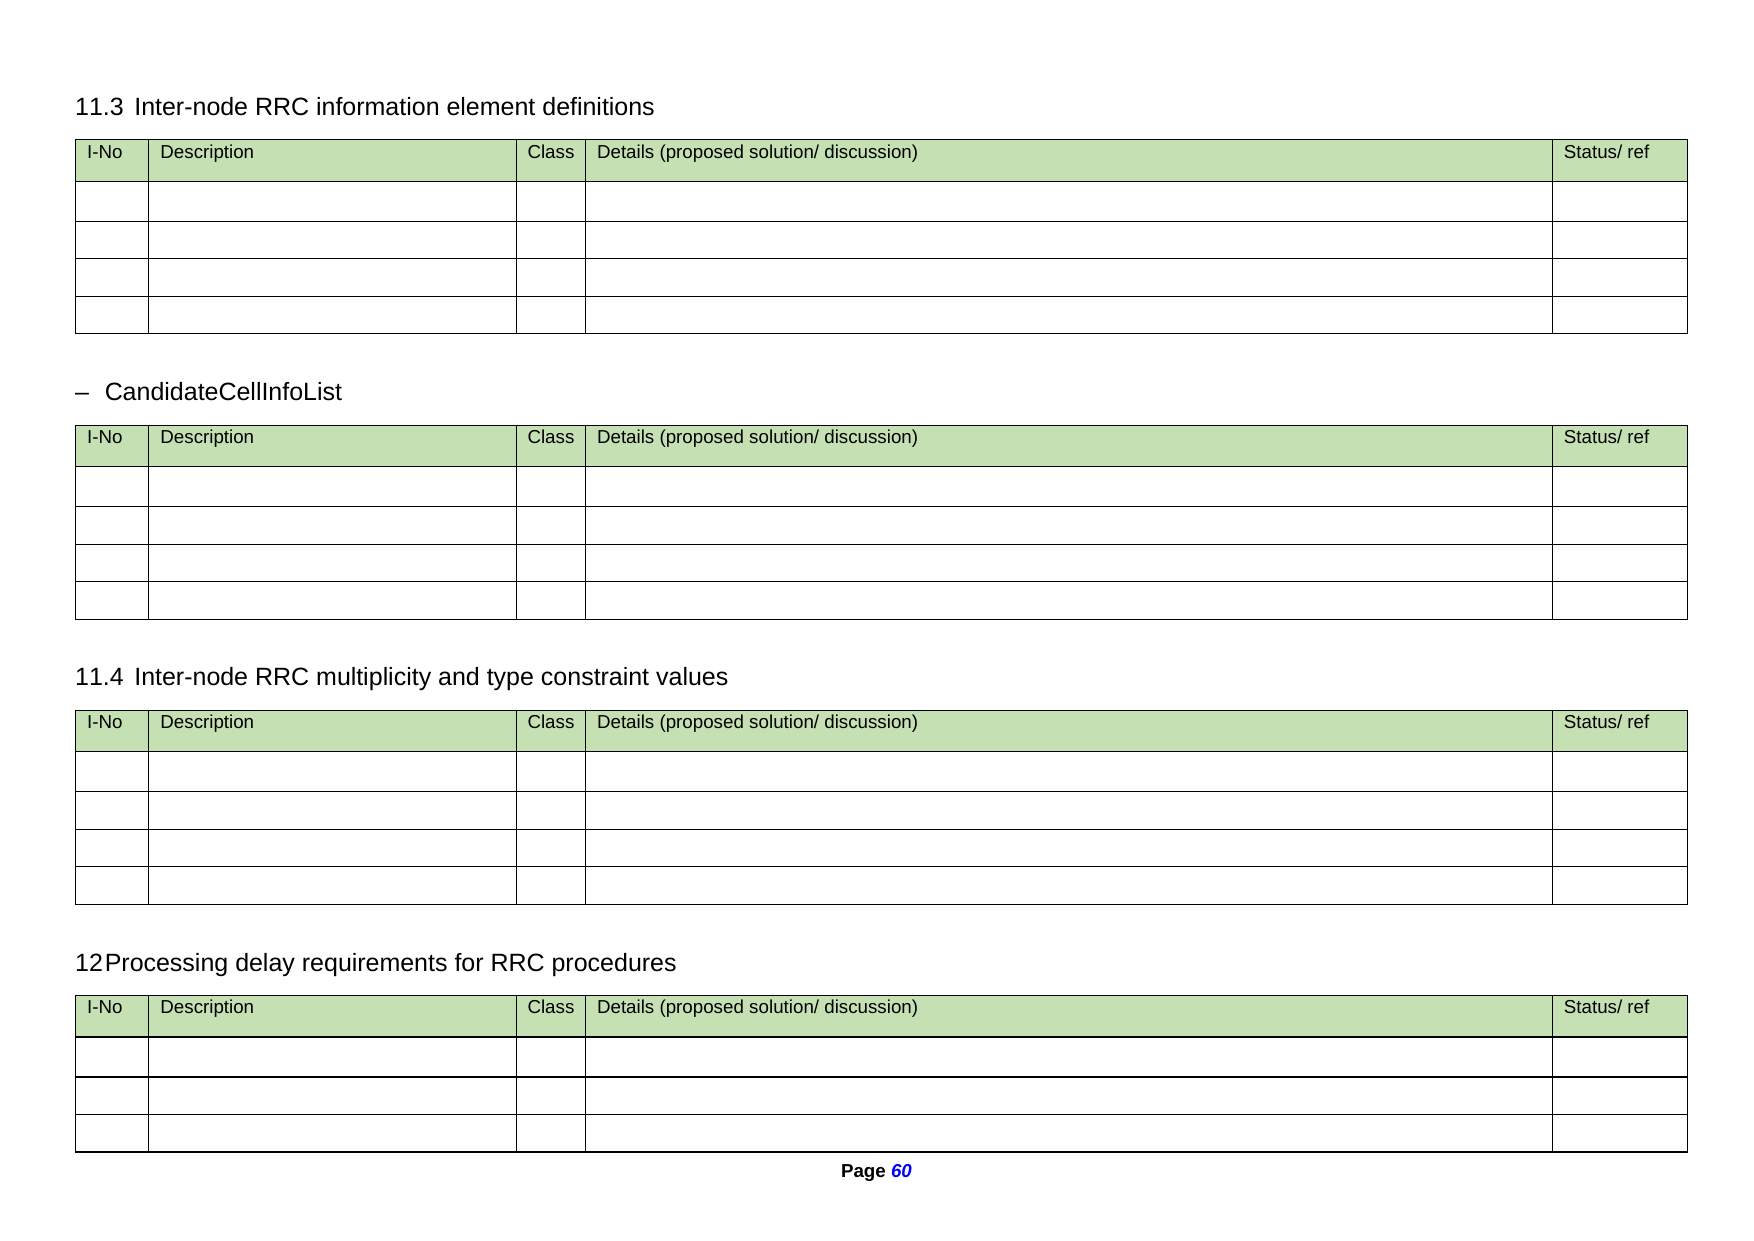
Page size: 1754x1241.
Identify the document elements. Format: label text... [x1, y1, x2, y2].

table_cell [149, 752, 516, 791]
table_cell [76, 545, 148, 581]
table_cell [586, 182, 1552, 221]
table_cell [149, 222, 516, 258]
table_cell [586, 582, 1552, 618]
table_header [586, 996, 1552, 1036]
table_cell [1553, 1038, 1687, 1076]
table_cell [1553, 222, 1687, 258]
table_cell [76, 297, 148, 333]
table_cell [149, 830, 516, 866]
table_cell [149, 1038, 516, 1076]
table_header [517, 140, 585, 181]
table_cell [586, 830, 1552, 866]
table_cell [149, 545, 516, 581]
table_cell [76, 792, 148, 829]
subtitle 11.4 Inter-node RRC multiplicity and type constraint values [75, 662, 1679, 691]
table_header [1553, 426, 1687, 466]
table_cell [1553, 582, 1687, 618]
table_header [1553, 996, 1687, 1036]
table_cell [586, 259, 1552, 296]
subtitle 11.3 Inter-node RRC information element definitions [75, 92, 1679, 121]
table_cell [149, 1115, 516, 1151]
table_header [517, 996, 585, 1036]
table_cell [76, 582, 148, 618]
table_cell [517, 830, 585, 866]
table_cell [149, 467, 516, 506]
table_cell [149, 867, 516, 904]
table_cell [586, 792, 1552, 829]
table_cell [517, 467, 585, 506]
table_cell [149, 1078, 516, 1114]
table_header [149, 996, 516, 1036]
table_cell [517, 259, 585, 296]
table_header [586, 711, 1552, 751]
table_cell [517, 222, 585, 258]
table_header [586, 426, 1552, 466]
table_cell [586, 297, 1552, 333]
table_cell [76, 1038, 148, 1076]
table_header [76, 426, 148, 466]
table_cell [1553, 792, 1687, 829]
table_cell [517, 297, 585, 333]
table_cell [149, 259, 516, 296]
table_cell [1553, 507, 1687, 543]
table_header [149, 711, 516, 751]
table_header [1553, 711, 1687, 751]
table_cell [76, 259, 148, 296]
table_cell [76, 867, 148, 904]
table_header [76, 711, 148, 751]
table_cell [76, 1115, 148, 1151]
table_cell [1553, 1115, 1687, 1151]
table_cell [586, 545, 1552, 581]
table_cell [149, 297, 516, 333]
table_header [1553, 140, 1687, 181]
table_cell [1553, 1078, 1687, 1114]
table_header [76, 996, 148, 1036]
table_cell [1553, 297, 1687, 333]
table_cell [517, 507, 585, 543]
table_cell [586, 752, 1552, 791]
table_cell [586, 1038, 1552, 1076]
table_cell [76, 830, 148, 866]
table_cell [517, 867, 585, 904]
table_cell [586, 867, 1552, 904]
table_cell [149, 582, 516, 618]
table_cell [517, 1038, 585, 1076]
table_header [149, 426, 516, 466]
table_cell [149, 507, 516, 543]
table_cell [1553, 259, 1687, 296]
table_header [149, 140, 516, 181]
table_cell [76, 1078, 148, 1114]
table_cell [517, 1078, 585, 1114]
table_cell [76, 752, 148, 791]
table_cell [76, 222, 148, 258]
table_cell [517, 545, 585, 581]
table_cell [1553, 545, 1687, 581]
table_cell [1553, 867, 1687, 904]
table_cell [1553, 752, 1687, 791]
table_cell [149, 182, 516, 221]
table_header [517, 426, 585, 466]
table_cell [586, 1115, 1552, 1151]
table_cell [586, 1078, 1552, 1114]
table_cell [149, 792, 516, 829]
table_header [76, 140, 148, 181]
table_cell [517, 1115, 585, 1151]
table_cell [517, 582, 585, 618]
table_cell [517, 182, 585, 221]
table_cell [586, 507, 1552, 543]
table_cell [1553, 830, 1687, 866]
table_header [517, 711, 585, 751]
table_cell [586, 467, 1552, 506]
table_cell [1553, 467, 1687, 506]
subtitle 12 Processing delay requirements for RRC procedures [75, 947, 1679, 976]
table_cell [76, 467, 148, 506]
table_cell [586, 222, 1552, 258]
subtitle – CandidateCellInfoList [75, 377, 1679, 406]
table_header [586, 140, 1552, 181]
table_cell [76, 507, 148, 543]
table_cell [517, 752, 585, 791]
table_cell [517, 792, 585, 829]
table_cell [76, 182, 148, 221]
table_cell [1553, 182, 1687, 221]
